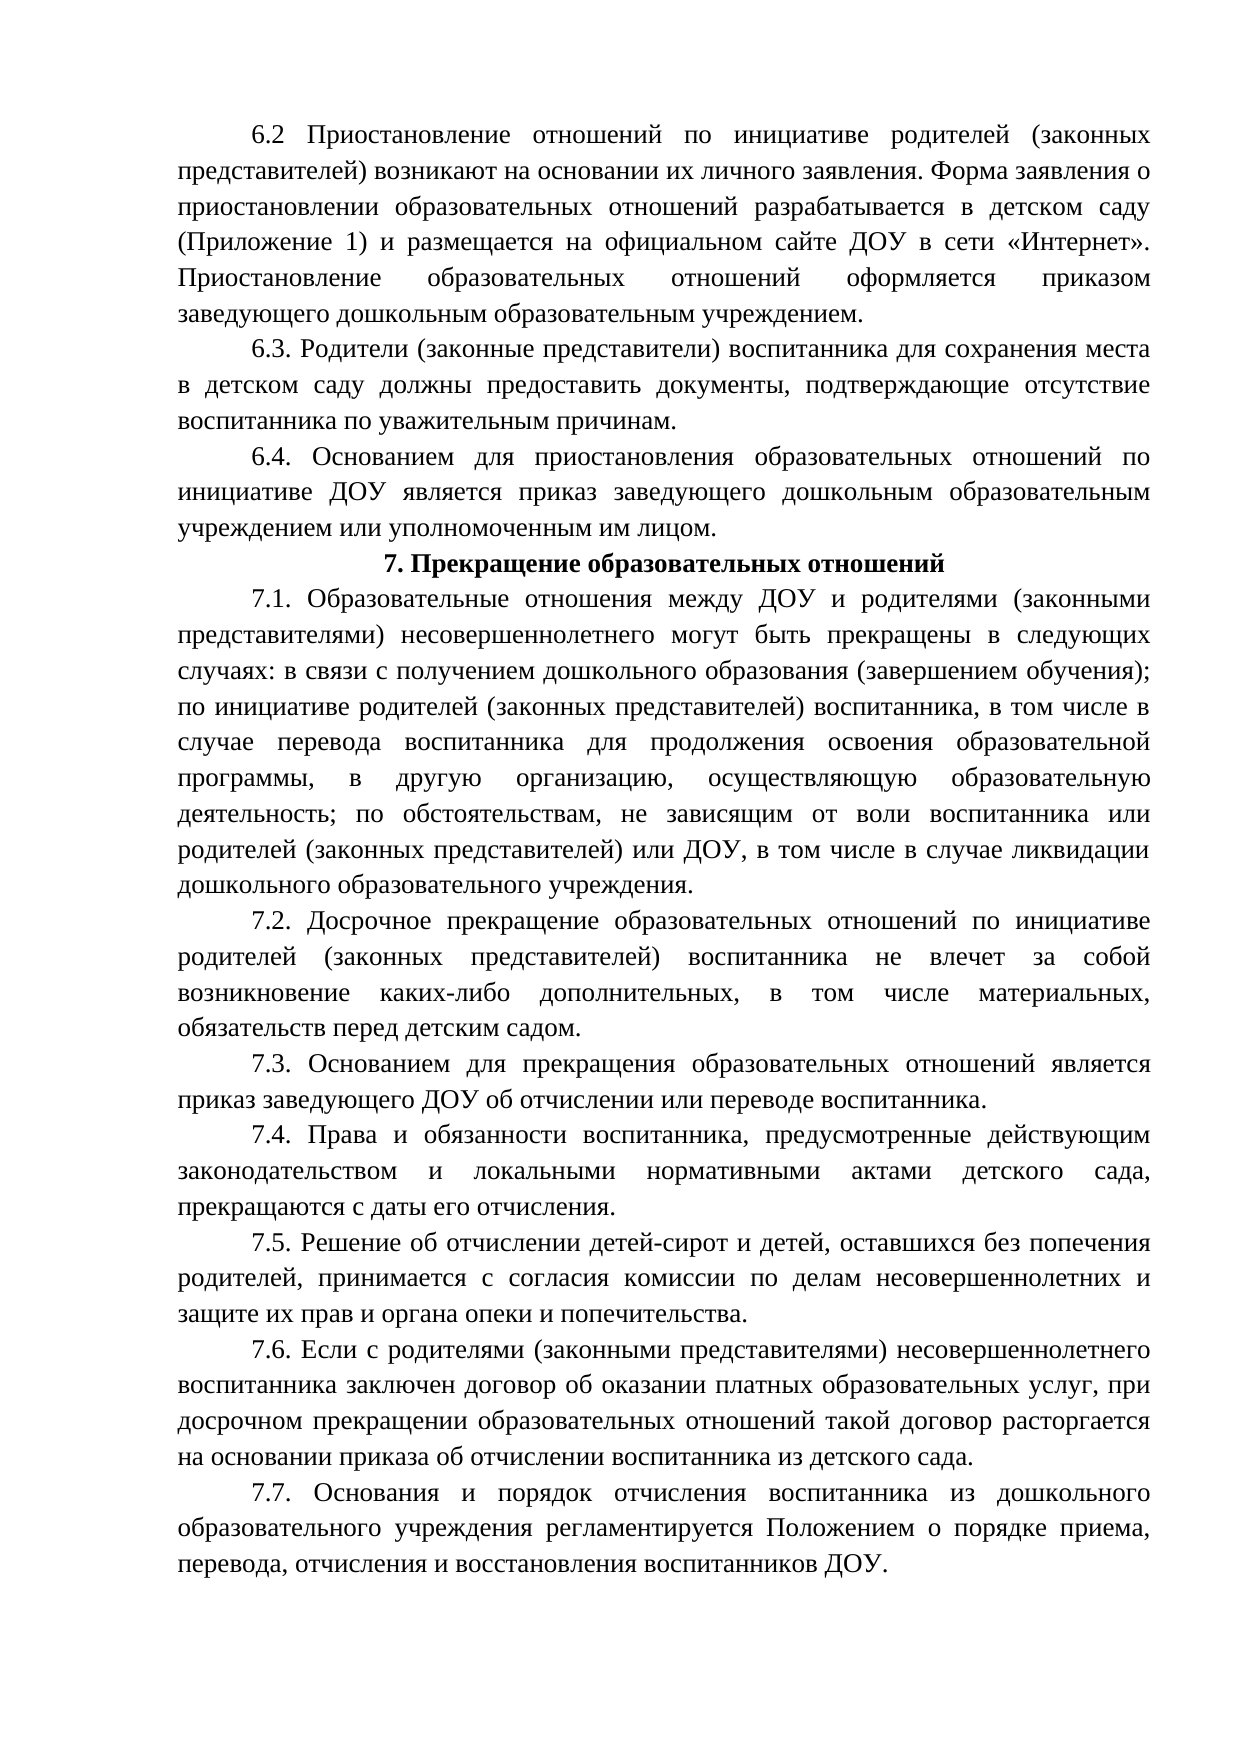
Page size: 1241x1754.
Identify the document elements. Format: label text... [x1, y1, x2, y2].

text 6.4. Основанием для приостановления образовательных отношений по инициативе ДОУ является приказ заведующего дошкольным образовательным учреждением или уполномоченным им лицом. [177, 440, 1152, 542]
text 6.2 Приостановление отношений по инициативе родителей (законных представителей) возникают на основании их личного заявления. Форма заявления о приостановлении образовательных отношений разрабатывается в детском саду (Приложение 1) и размещается на официальном сайте ДОУ в сети «Интернет». Приостановление образовательных отношений оформляется приказом заведующего дошкольным образовательным учреждением. [177, 118, 1152, 328]
text 7. Прекращение образовательных отношений [177, 547, 1152, 578]
text 6.3. Родители (законные представители) воспитанника для сохранения места в детском саду должны предоставить документы, подтверждающие отсутствие воспитанника по уважительным причинам. [177, 332, 1152, 435]
text 7.6. Если с родителями (законными представителями) несовершеннолетнего воспитанника заключен договор об оказании платных образовательных услуг, при досрочном прекращении образовательных отношений такой договор расторгается на основании приказа об отчислении воспитанника из детского сада. [177, 1333, 1152, 1471]
text 7.2. Досрочное прекращение образовательных отношений по инициативе родителей (законных представителей) воспитанника не влечет за собой возникновение каких-либо дополнительных, в том числе материальных, обязательств перед детским садом. [177, 904, 1152, 1042]
text 7.4. Права и обязанности воспитанника, предусмотренные действующим законодательством и локальными нормативными актами детского сада, прекращаются с даты его отчисления. [177, 1118, 1152, 1221]
text 7.1. Образовательные отношения между ДОУ и родителями (законными представителями) несовершеннолетнего могут быть прекращены в следующих случаях: в связи с получением дошкольного образования (завершением обучения); по инициативе родителей (законных представителей) воспитанника, в том числе в случае перевода воспитанника для продолжения освоения образовательной программы, в другую организацию, осуществляющую образовательную деятельность; по обстоятельствам, не зависящим от воли воспитанника или родителей (законных представителей) или ДОУ, в том числе в случае ликвидации дошкольного образовательного учреждения. [177, 583, 1152, 899]
text 7.7. Основания и порядок отчисления воспитанника из дошкольного образовательного учреждения регламентируется Положением о порядке приема, перевода, отчисления и восстановления воспитанников ДОУ. [177, 1476, 1152, 1578]
text 7.5. Решение об отчислении детей-сирот и детей, оставшихся без попечения родителей, принимается с согласия комиссии по делам несовершеннолетних и защите их прав и органа опеки и попечительства. [177, 1226, 1152, 1328]
text 7.3. Основанием для прекращения образовательных отношений является приказ заведующего ДОУ об отчислении или переводе воспитанника. [177, 1047, 1152, 1114]
